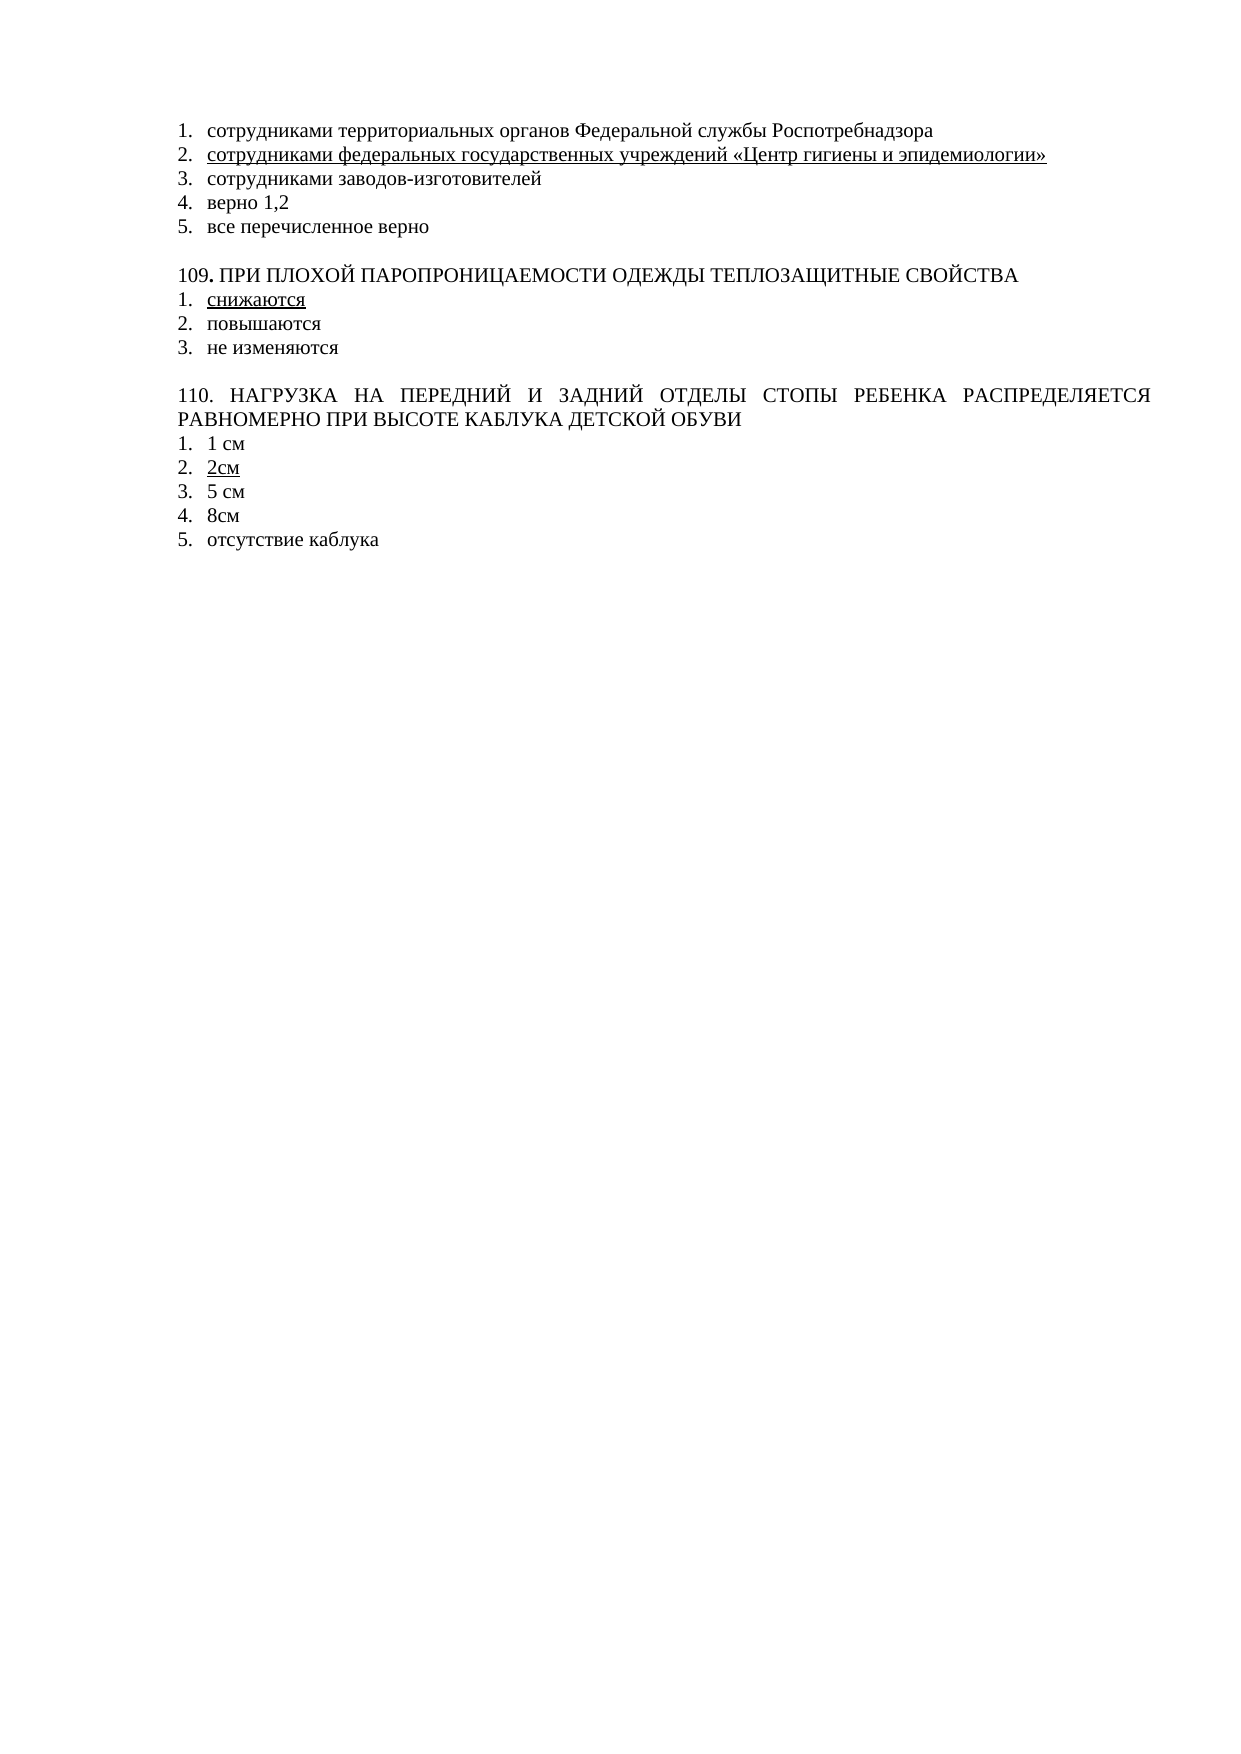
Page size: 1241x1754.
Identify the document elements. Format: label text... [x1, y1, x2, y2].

text 110. НАГРУЗКА НА ПЕРЕДНИЙ И ЗАДНИЙ ОТДЕЛЫ СТОПЫ РЕБЕНКА РАСПРЕДЕЛЯЕТСЯ РАВНОМЕРНО ПРИ ВЫСОТЕ КАБЛУКА ДЕТСКОЙ ОБУВИ [177, 383, 1152, 431]
list 8см [177, 503, 1152, 527]
list все перечисленное верно [177, 214, 1152, 238]
list сотрудниками заводов-изготовителей [177, 166, 1152, 190]
text 109. ПРИ ПЛОХОЙ ПАРОПРОНИЦАЕМОСТИ ОДЕЖДЫ ТЕПЛОЗАЩИТНЫЕ СВОЙСТВА [177, 262, 1152, 287]
list верно 1,2 [177, 190, 1152, 214]
list повышаются [177, 311, 1152, 335]
list снижаются [177, 287, 1152, 311]
list сотрудниками территориальных органов Федеральной службы Роспотребнадзора [177, 118, 1152, 142]
list сотрудниками федеральных государственных учреждений «Центр гигиены и эпидемиологии» [177, 142, 1152, 166]
list не изменяются [177, 335, 1152, 359]
list отсутствие каблука [177, 527, 1152, 551]
list 2см [177, 455, 1152, 479]
